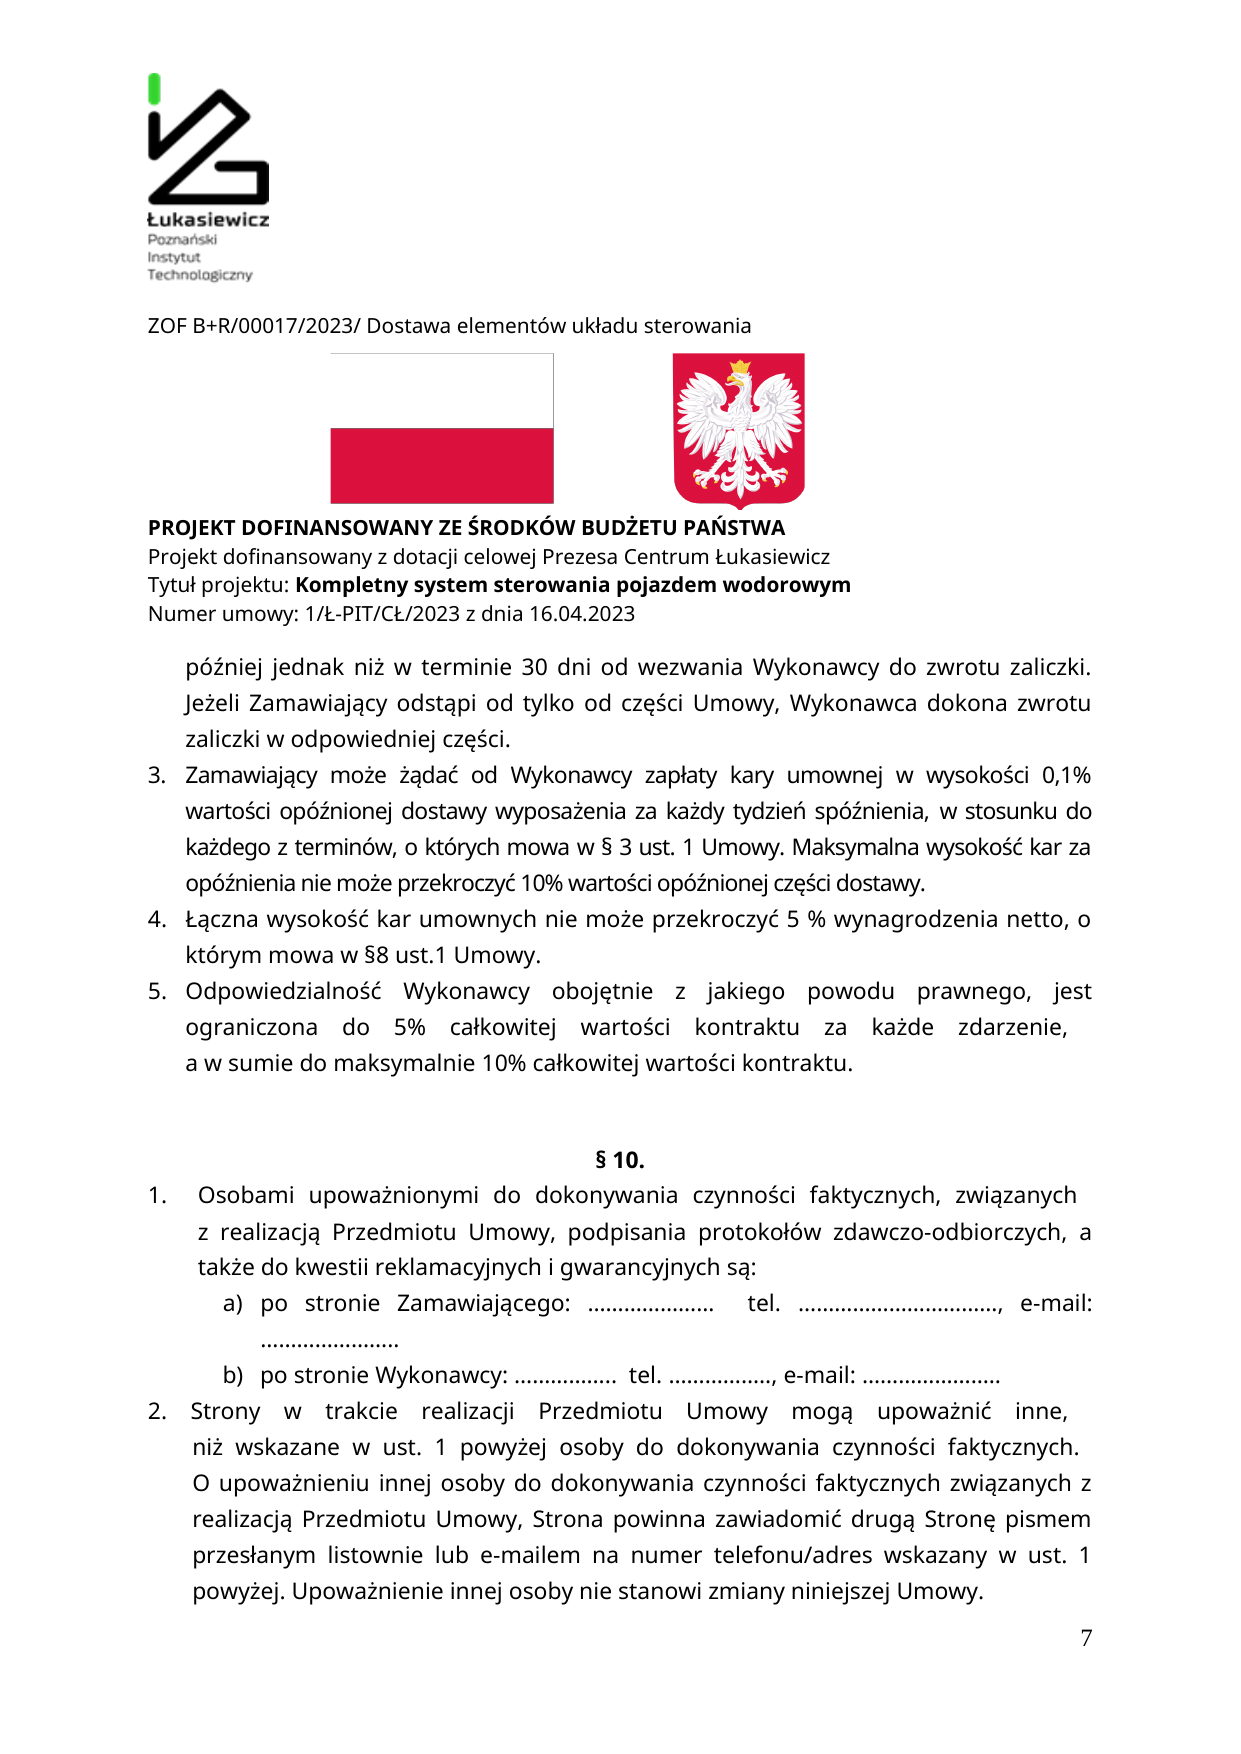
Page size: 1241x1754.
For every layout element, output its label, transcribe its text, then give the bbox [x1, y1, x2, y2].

list po stronie Wykonawcy: …………….. tel. …………….., e-mail: ………………….. [222, 1359, 1093, 1390]
text 2. Strony w trakcie realizacji Przedmiotu Umowy mogą upoważnić inne, niż wskazane w ust. 1 powyżej osoby do dokonywania czynności faktycznych. O upoważnieniu innej osoby do dokonywania czynności faktycznych związanych z realizacją Przedmiotu Umowy, Strona powinna zawiadomić drugą Stronę pismem przesłanym listownie lub e-mailem na numer telefonu/adres wskazany w ust. 1 powyżej. Upoważnienie innej osoby nie stanowi zmiany niniejszej Umowy. [148, 1395, 1093, 1606]
list Łączna wysokość kar umownych nie może przekroczyć 5 % wynagrodzenia netto, o którym mowa w §8 ust.1 Umowy. [148, 903, 1093, 970]
picture [329, 353, 805, 510]
list Zamawiający może żądać od Wykonawcy zapłaty kary umownej w wysokości 0,1% wartości opóźnionej dostawy wyposażenia za każdy tydzień spóźnienia, w stosunku do każdego z terminów, o których mowa w § 3 ust. 1 Umowy. Maksymalna wysokość kar za opóźnienia nie może przekroczyć 10% wartości opóźnionej części dostawy. [148, 759, 1093, 898]
text § 10. [148, 1143, 1093, 1175]
picture [147, 73, 269, 284]
list po stronie Zamawiającego: ………………… tel. ……………………………, e-mail: ………………….. [223, 1287, 1093, 1354]
list Osobami upoważnionymi do dokonywania czynności faktycznych, związanych z realizacją Przedmiotu Umowy, podpisania protokołów zdawczo-odbiorczych, a także do kwestii reklamacyjnych i gwarancyjnych są: [148, 1179, 1093, 1283]
list Odpowiedzialność Wykonawcy obojętnie z jakiego powodu prawnego, jest ograniczona do 5% całkowitej wartości kontraktu za każde zdarzenie, a w sumie do maksymalnie 10% całkowitej wartości kontraktu. [148, 975, 1093, 1078]
list W razie odstąpienia od Umowy na skutek okoliczności leżących po stronie Wykonawcy, Wykonawca na wezwanie Zamawiającego, zwróci całość zapłaconej zaliczki, o której mowa w § 8 ust. 3 Umowy, w terminie ustalonym przez Strony nie później jednak niż w terminie 30 dni od wezwania Wykonawcy do zwrotu zaliczki. Jeżeli Zamawiający odstąpi od tylko od części Umowy, Wykonawca dokona zwrotu zaliczki w odpowiedniej części. [148, 651, 1093, 754]
